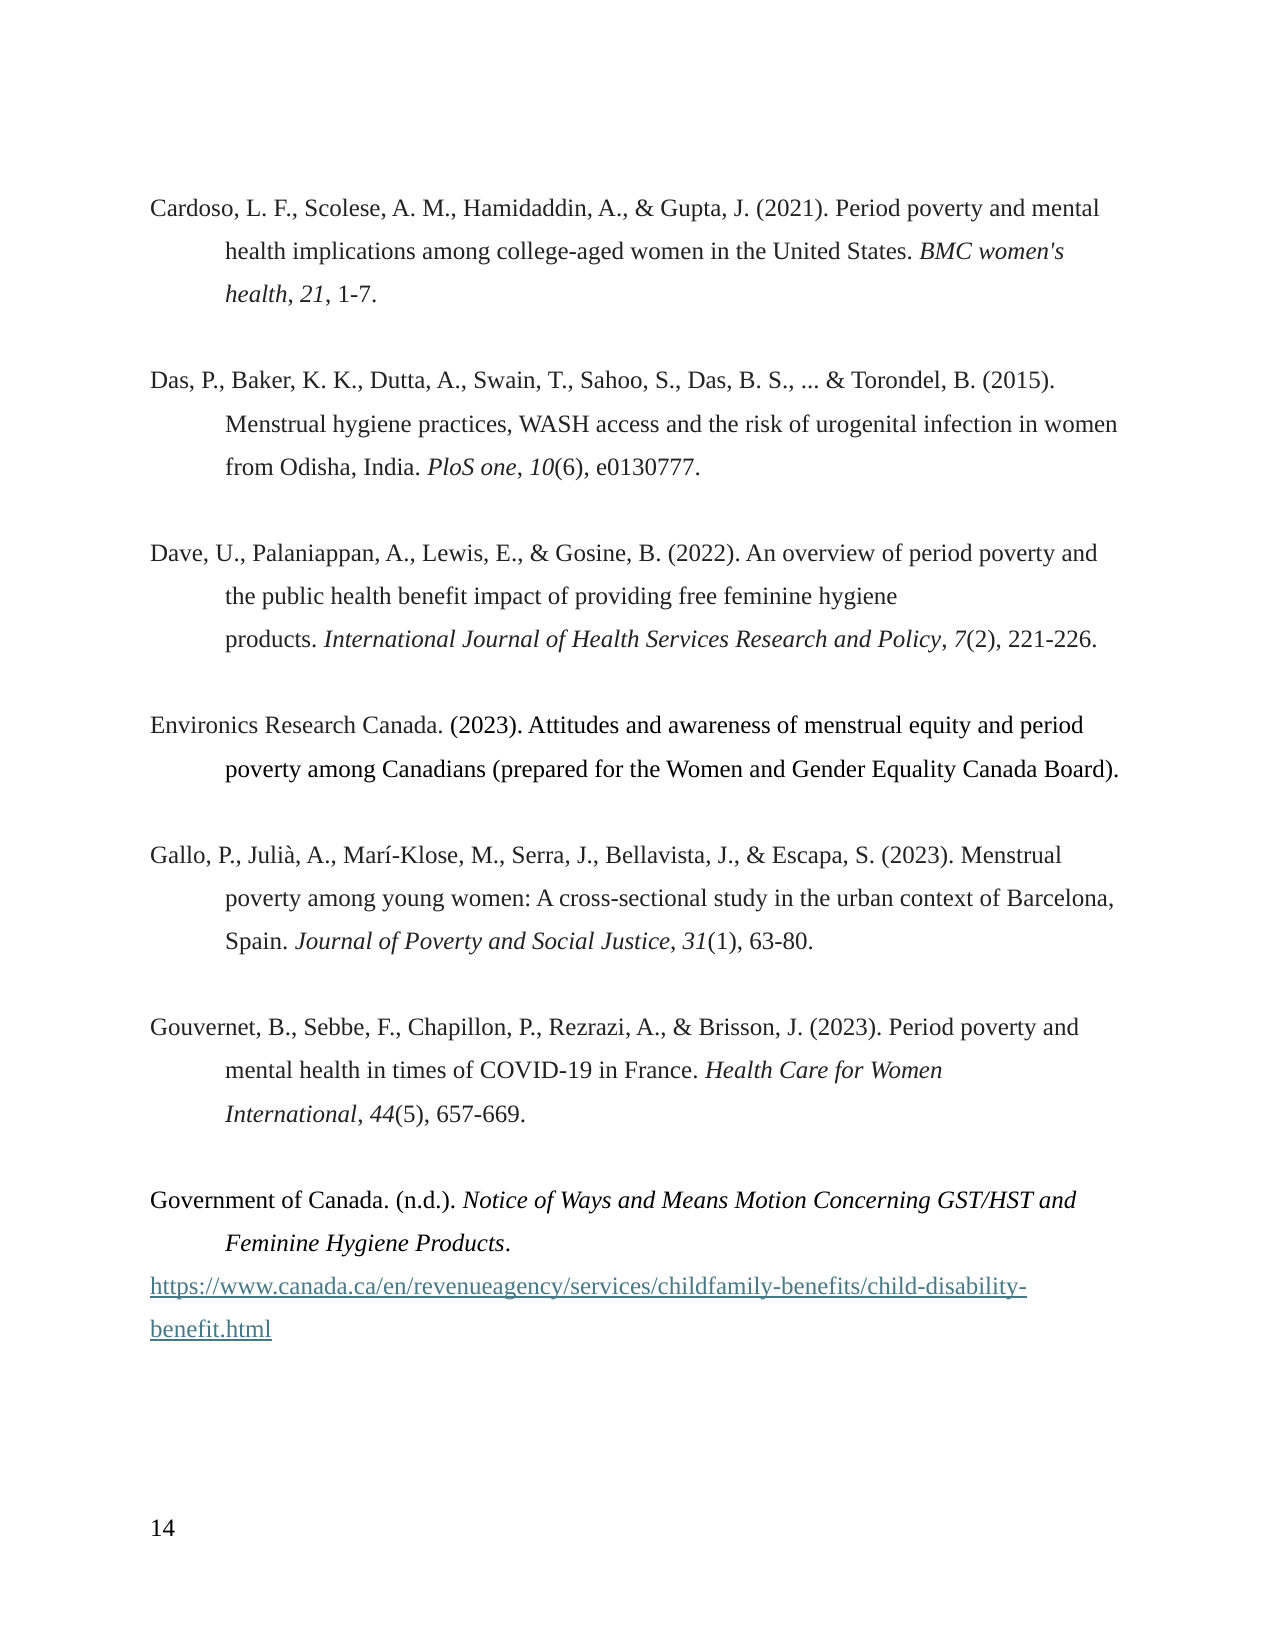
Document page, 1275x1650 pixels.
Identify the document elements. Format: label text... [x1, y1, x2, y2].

text Gallo, P., Julià, A., Marí-Klose, M., Serra, J., Bellavista, J., & Escapa, S. (2023). Menstrual poverty among young women: A cross-sectional study in the urban context of Barcelona, Spain. Journal of Poverty and Social Justice, 31(1), 63-80. [150, 840, 1125, 955]
text Cardoso, L. F., Scolese, A. M., Hamidaddin, A., & Gupta, J. (2021). Period poverty and mental health implications among college-aged women in the United States. BMC women's health, 21, 1-7. [150, 193, 1125, 308]
text Government of Canada. (n.d.). Notice of Ways and Means Motion Concerning GST/HST and Feminine Hygiene Products. https://www.canada.ca/en/revenueagency/services/childfamily-benefits/child-disability-benefit.html [150, 1185, 1125, 1343]
text Environics Research Canada. (2023). Attitudes and awareness of menstrual equity and period poverty among Canadians (prepared for the Women and Gender Equality Canada Board). [150, 711, 1125, 782]
text Gouvernet, B., Sebbe, F., Chapillon, P., Rezrazi, A., & Brisson, J. (2023). Period poverty and mental health in times of COVID-19 in France. Health Care for Women International, 44(5), 657-669. [150, 1012, 1125, 1127]
text Das, P., Baker, K. K., Dutta, A., Swain, T., Sahoo, S., Das, B. S., ... & Torondel, B. (2015). Menstrual hygiene practices, WASH access and the risk of urogenital infection in women from Odisha, India. PloS one, 10(6), e0130777. [150, 366, 1125, 481]
text Dave, U., Palaniappan, A., Lewis, E., & Gosine, B. (2022). An overview of period poverty and the public health benefit impact of providing free feminine hygiene products. International Journal of Health Services Research and Policy, 7(2), 221-226. [150, 538, 1125, 653]
